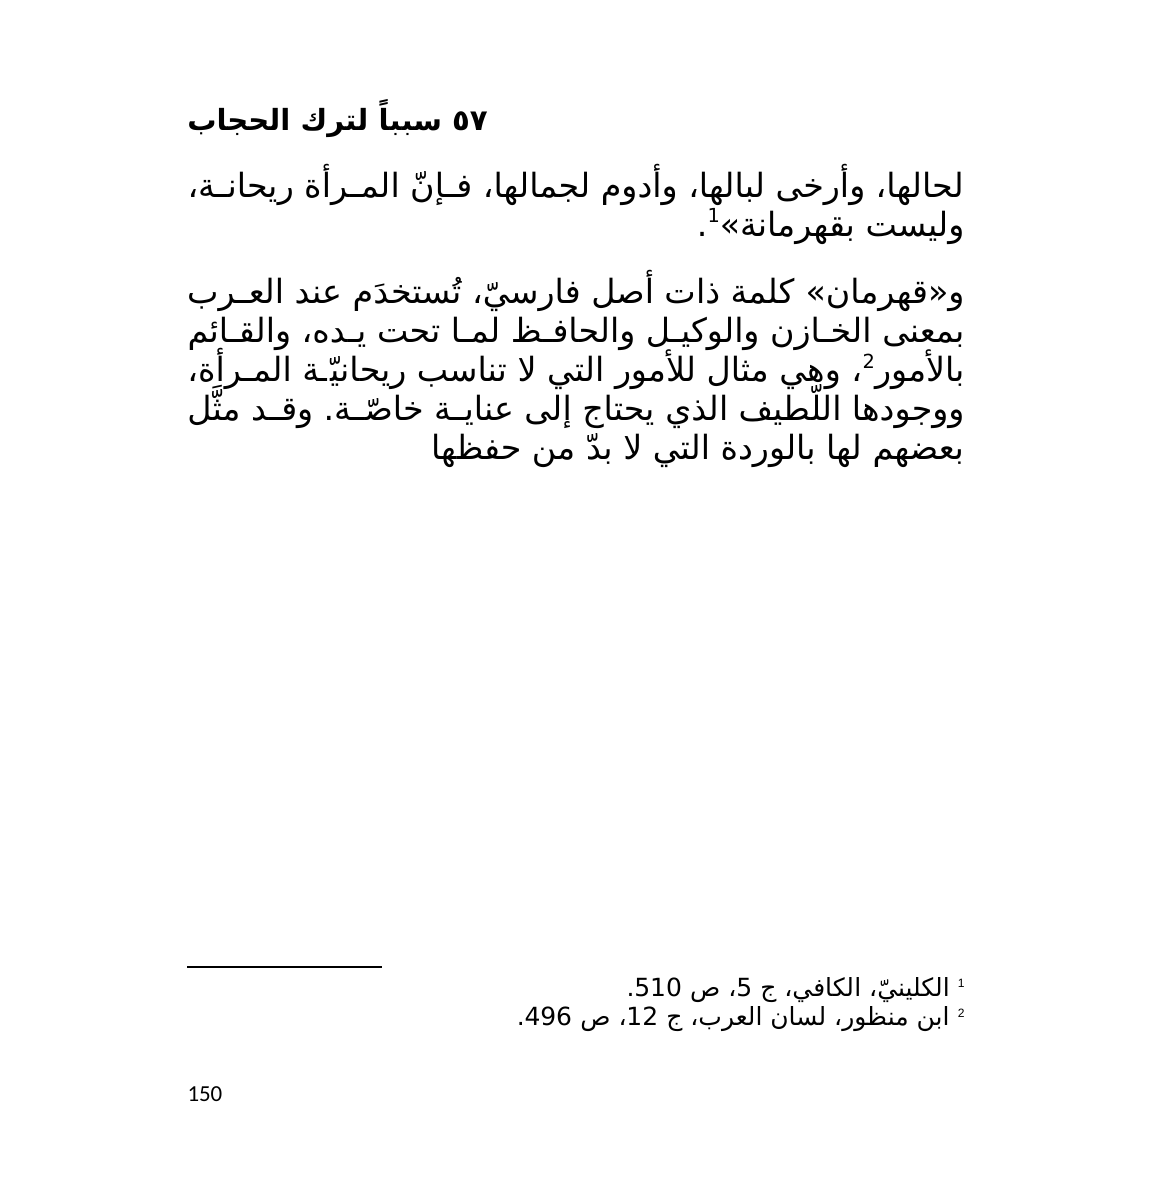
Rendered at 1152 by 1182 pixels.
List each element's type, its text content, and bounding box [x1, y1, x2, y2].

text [187, 166, 964, 244]
text و«قهرمان» كلمة ذات أصل فارسيّ، تُستخدَم عند العرب بمعنى الخازن والوكيل والحافظ لما تحت يده، والقائم بالأمور، وهي مثال للأمور التي لا تناسب ريحانيّة المرأة، ووجودها اللّطيف الذي يحتاج إلى عناية خاصّة. وقد مثَّل بعضهم لها بالوردة التي لا بدّ من حفظها [187, 273, 964, 467]
